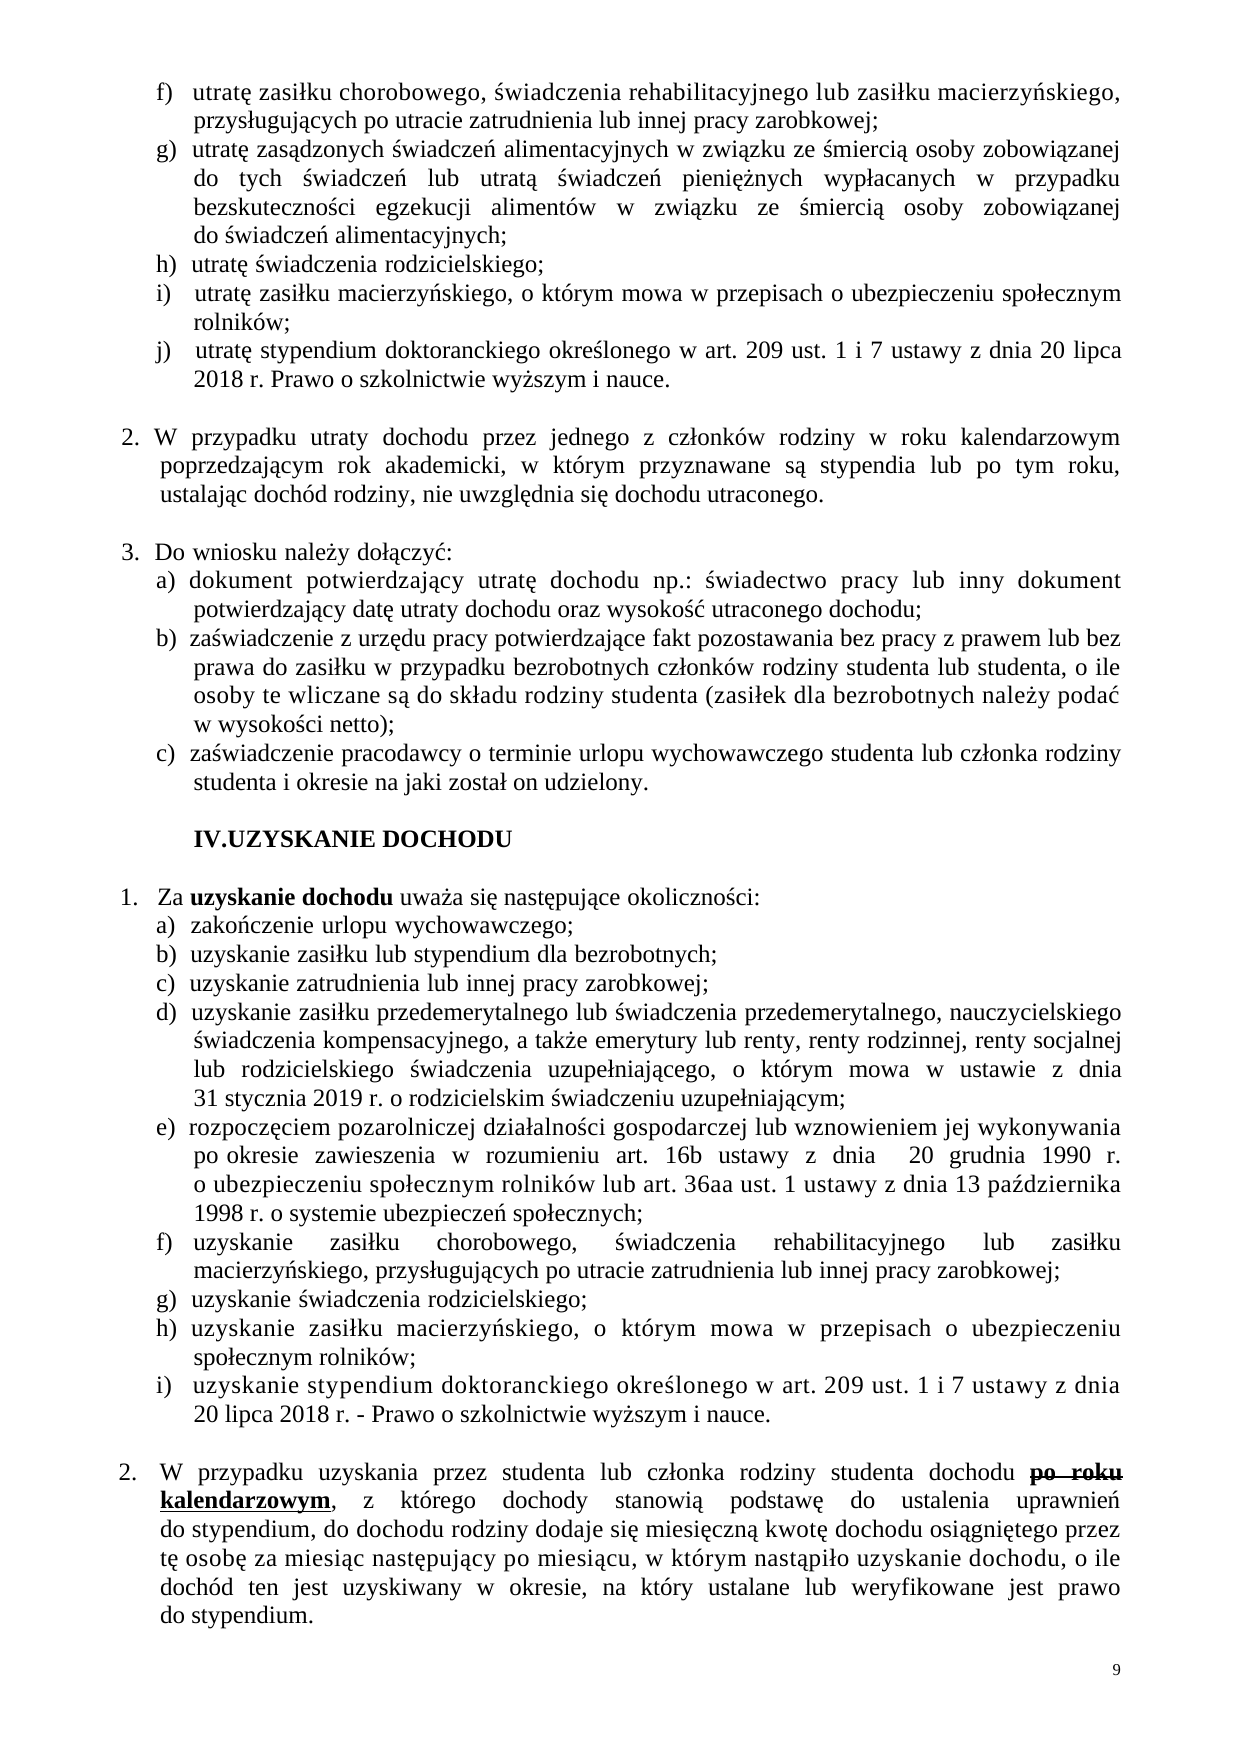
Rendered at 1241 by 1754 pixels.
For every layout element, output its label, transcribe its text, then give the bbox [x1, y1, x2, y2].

text g) uzyskanie świadczenia rodzicielskiego; [156, 1284, 1240, 1313]
text f) uzyskanie zasiłku chorobowego, świadczenia rehabilitacyjnego lub zasiłku [156, 1227, 1240, 1256]
text 2018 r. Prawo o szkolnictwie wyższym i nauce. [193, 364, 1240, 393]
text j) utratę stypendium doktoranckiego określonego w art. 209 ust. 1 i 7 ustawy z dnia 20 lipca [156, 336, 1240, 364]
text społecznym rolników; [193, 1342, 1240, 1371]
text 1. Za uzyskanie dochodu uważa się następujące okoliczności: [119, 882, 1240, 911]
text 2. W przypadku uzyskania przez studenta lub członka rodziny studenta dochodu po roku [118, 1457, 1240, 1486]
text kalendarzowym, z którego dochody stanowią podstawę do ustalenia uprawnień [160, 1486, 1240, 1514]
text c) zaświadczenie pracodawcy o terminie urlopu wychowawczego studenta lub członka rodziny [156, 738, 1240, 767]
text 3. Do wniosku należy dołączyć: [121, 537, 1240, 566]
text a) dokument potwierdzający utratę dochodu np.: świadectwo pracy lub inny dokument [156, 566, 1240, 594]
text 9 [1112, 1660, 1240, 1679]
text macierzyńskiego, przysługujących po utracie zatrudnienia lub innej pracy zarobkowej; [193, 1256, 1240, 1284]
text świadczenia kompensacyjnego, a także emerytury lub renty, renty rodzinnej, renty socjalnej [193, 1026, 1240, 1054]
text h) uzyskanie zasiłku macierzyńskiego, o którym mowa w przepisach o ubezpieczeniu [156, 1313, 1240, 1342]
text do stypendium, do dochodu rodziny dodaje się miesięczną kwotę dochodu osiągniętego przez tę osobę za miesiąc następujący po miesiącu, w którym nastąpiło uzyskanie dochodu, o ile dochód ten jest uzyskiwany w okresie, na który ustalane lub weryfikowane jest prawo do stypendium. [160, 1514, 1128, 1629]
text 20 lipca 2018 r. - Prawo o szkolnictwie wyższym i nauce. [193, 1399, 1240, 1428]
text 1998 r. o systemie ubezpieczeń społecznych; [193, 1198, 1240, 1227]
text e) rozpoczęciem pozarolniczej działalności gospodarczej lub wznowieniem jej wykonywania [156, 1112, 1240, 1141]
text i) utratę zasiłku macierzyńskiego, o którym mowa w przepisach o ubezpieczeniu społecznym [156, 278, 1240, 307]
text g) utratę zasądzonych świadczeń alimentacyjnych w związku ze śmiercią osoby zobowiązanej do tych świadczeń lub utratą świadczeń pieniężnych wypłacanych w przypadku bezskuteczności egzekucji alimentów w związku ze śmiercią osoby zobowiązanej do świadczeń alimentacyjnych; [156, 134, 1128, 249]
text f) utratę zasiłku chorobowego, świadczenia rehabilitacyjnego lub zasiłku macierzyńskiego, [156, 77, 1240, 106]
text IV.UZYSKANIE DOCHODU [193, 824, 1240, 853]
text po okresie zawieszenia w rozumieniu art. 16b ustawy z dnia 20 grudnia 1990 r. [193, 1141, 1240, 1169]
text studenta i okresie na jaki został on udzielony. [193, 767, 1240, 796]
text lub rodzicielskiego świadczenia uzupełniającego, o którym mowa w ustawie z dnia [193, 1054, 1240, 1083]
text 2. W przypadku utraty dochodu przez jednego z członków rodziny w roku kalendarzowym poprzedzającym rok akademicki, w którym przyznawane są stypendia lub po tym roku, ustalając dochód rodziny, nie uwzględnia się dochodu utraconego. [121, 422, 1128, 508]
text h) utratę świadczenia rodzicielskiego; [156, 249, 1240, 278]
text b) uzyskanie zasiłku lub stypendium dla bezrobotnych; [156, 939, 1240, 968]
text c) uzyskanie zatrudnienia lub innej pracy zarobkowej; [156, 968, 1240, 997]
text 31 stycznia 2019 r. o rodzicielskim świadczeniu uzupełniającym; [193, 1083, 1240, 1112]
text o ubezpieczeniu społecznym rolników lub art. 36aa ust. 1 ustawy z dnia 13 października [193, 1169, 1240, 1198]
text rolników; [193, 307, 1240, 336]
text i) uzyskanie stypendium doktoranckiego określonego w art. 209 ust. 1 i 7 ustawy z dnia [156, 1371, 1240, 1399]
text d) uzyskanie zasiłku przedemerytalnego lub świadczenia przedemerytalnego, nauczycielskiego [156, 997, 1240, 1026]
text a) zakończenie urlopu wychowawczego; [156, 911, 1240, 939]
text przysługujących po utracie zatrudnienia lub innej pracy zarobkowej; [193, 106, 1240, 134]
text b) zaświadczenie z urzędu pracy potwierdzające fakt pozostawania bez pracy z prawem lub bez prawa do zasiłku w przypadku bezrobotnych członków rodziny studenta lub studenta, o ile osoby te wliczane są do składu rodziny studenta (zasiłek dla bezrobotnych należy podać w wysokości netto); [156, 623, 1128, 738]
text potwierdzający datę utraty dochodu oraz wysokość utraconego dochodu; [193, 594, 1240, 623]
